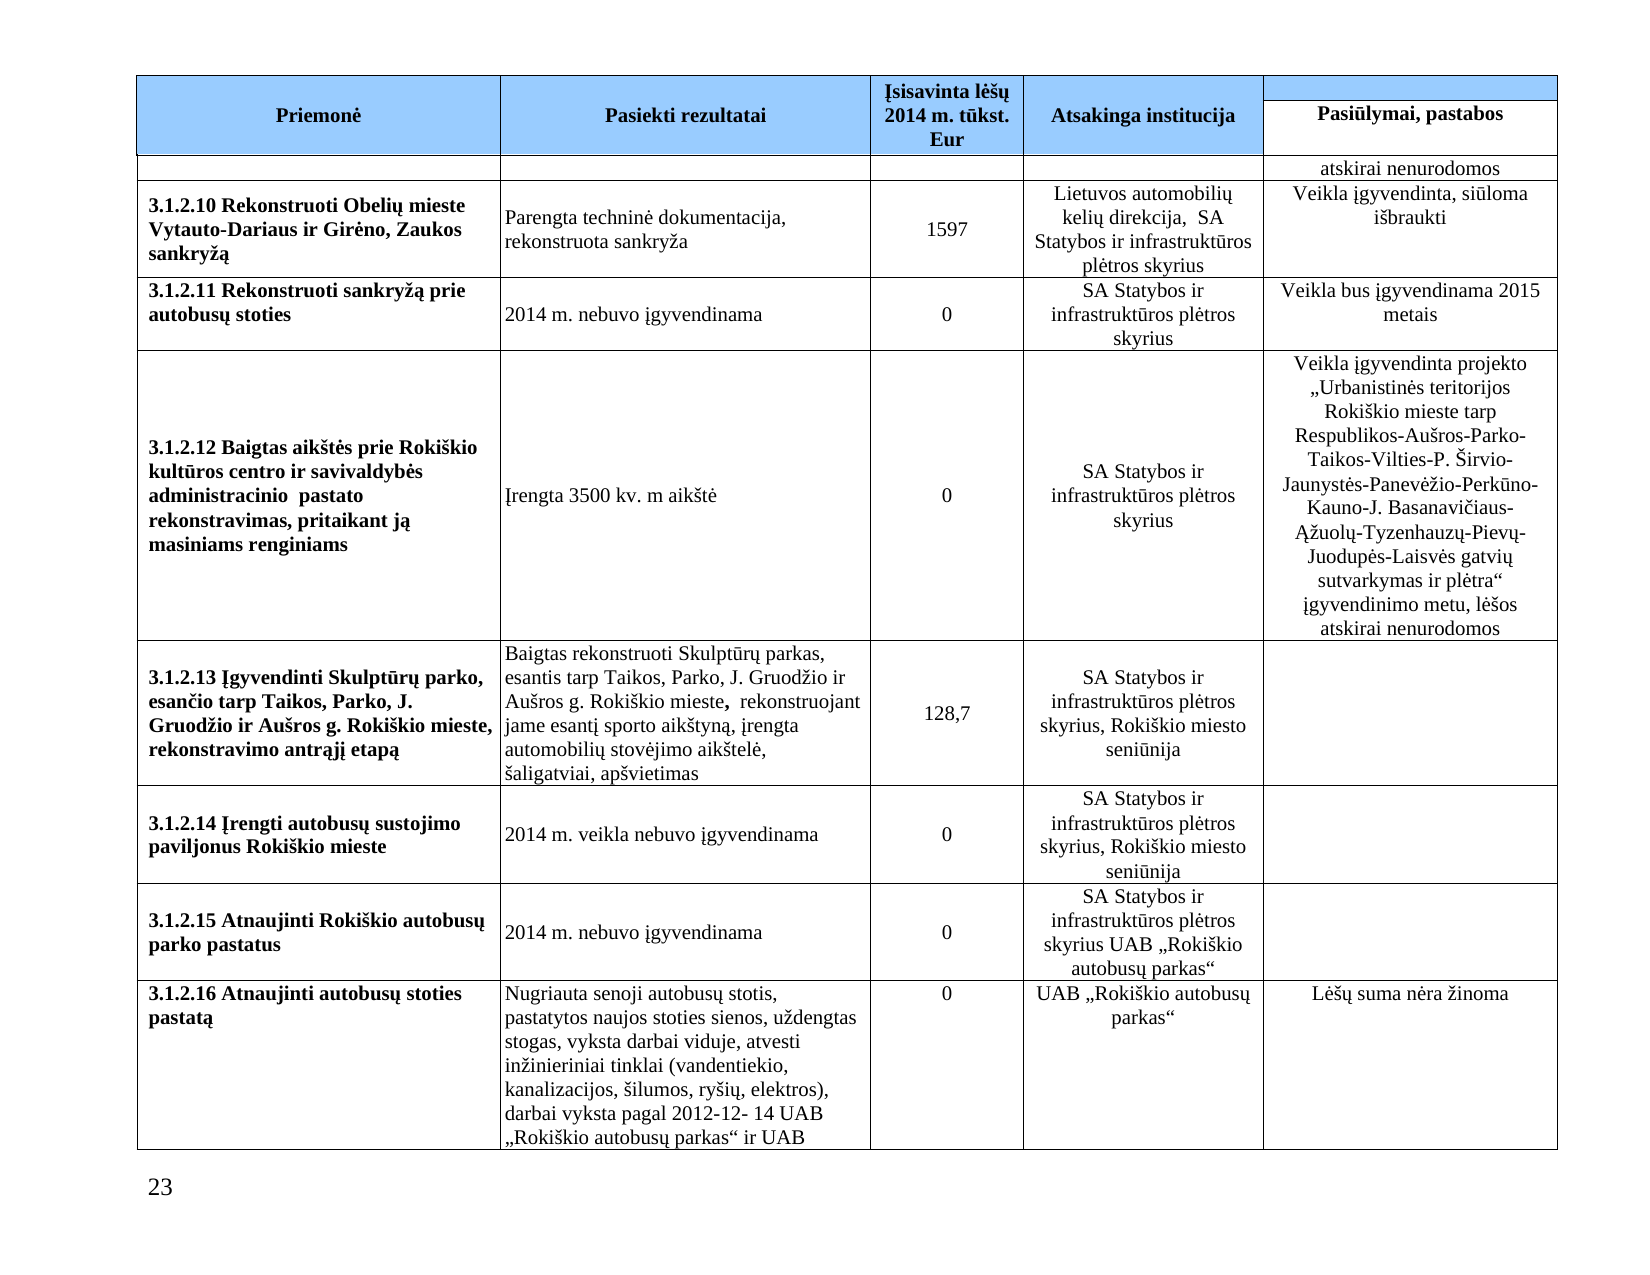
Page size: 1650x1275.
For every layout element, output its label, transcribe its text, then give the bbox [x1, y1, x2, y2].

table_cell 2014 m. nebuvo įgyvendinama [501, 278, 870, 350]
table_cell 128,7 [871, 641, 1023, 785]
table_cell Baigtas rekonstruoti Skulptūrų parkas, esantis tarp Taikos, Parko, J. Gruodžio ir Aušros g. Rokiškio mieste, rekonstruojant jame esantį sporto aikštyną, įrengta automobilių stovėjimo aikštelė, šaligatviai, apšvietimas [501, 641, 870, 785]
table_header Atsakinga institucija [1024, 76, 1263, 154]
table_cell 1597 [871, 181, 1023, 277]
table_cell SA Statybos ir infrastruktūros plėtros skyrius, Rokiškio miesto seniūnija [1024, 641, 1263, 785]
table_cell 0 [871, 351, 1023, 640]
table_cell 3.1.2.15 Atnaujinti Rokiškio autobusų parko pastatus [138, 884, 500, 980]
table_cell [1264, 156, 1557, 179]
table_cell 3.1.2.10 Rekonstruoti Obelių mieste Vytauto-Dariaus ir Girėno, Zaukos sankryžą [138, 181, 500, 277]
table_cell Veikla įgyvendinta, siūloma išbraukti [1264, 181, 1557, 277]
table_cell 2014 m. nebuvo įgyvendinama [501, 884, 870, 980]
table_cell 0 [871, 156, 1023, 179]
table_cell 0 [871, 786, 1023, 883]
table_cell [1264, 641, 1557, 785]
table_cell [138, 156, 500, 179]
table_cell 0 [871, 981, 1023, 1149]
table_cell 2014 m. veikla nebuvo įgyvendinama [501, 786, 870, 883]
table_cell Veikla bus įgyvendinama 2015 metais [1264, 278, 1557, 350]
table_cell UAB „Rokiškio autobusų parkas“ [1024, 981, 1263, 1149]
table_cell 0 [871, 278, 1023, 350]
table_cell SA Statybos ir infrastruktūros plėtros skyrius UAB „Rokiškio autobusų parkas“ [1024, 884, 1263, 980]
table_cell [501, 156, 870, 179]
table_header Pasiekti rezultatai [501, 76, 870, 154]
table_cell Lietuvos automobilių kelių direkcija, SA Statybos ir infrastruktūros plėtros skyrius [1024, 181, 1263, 277]
table_cell 3.1.2.11 Rekonstruoti sankryžą prie autobusų stoties [138, 278, 500, 350]
table_cell Lėšų suma nėra žinoma [1264, 981, 1557, 1149]
table_cell [1264, 786, 1557, 883]
table_cell 3.1.2.13 Įgyvendinti Skulptūrų parko, esančio tarp Taikos, Parko, J. Gruodžio ir Aušros g. Rokiškio mieste, rekonstravimo antrąjį etapą [138, 641, 500, 785]
table_cell [1264, 884, 1557, 980]
table_cell SA Statybos ir infrastruktūros plėtros skyrius [1024, 351, 1263, 640]
table_header [1264, 76, 1557, 100]
table_header Įsisavinta lėšų 2014 m. tūkst. Eur [871, 76, 1023, 154]
table_cell SA Statybos ir infrastruktūros plėtros skyrius, Rokiškio miesto seniūnija [1024, 786, 1263, 883]
table_cell 0 [871, 884, 1023, 980]
table_cell Įrengta 3500 kv. m aikštė [501, 351, 870, 640]
table_cell Parengta techninė dokumentacija, rekonstruota sankryža [501, 181, 870, 277]
table_cell 3.1.2.12 Baigtas aikštės prie Rokiškio kultūros centro ir savivaldybės administracinio pastato rekonstravimas, pritaikant ją masiniams renginiams [138, 351, 500, 640]
table_header Priemonė [137, 76, 500, 154]
table_cell SA Statybos ir infrastruktūros plėtros skyrius [1024, 278, 1263, 350]
table_cell Pasiūlymai, pastabos [1264, 101, 1557, 154]
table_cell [1024, 156, 1263, 179]
table_cell 3.1.2.14 Įrengti autobusų sustojimo paviljonus Rokiškio mieste [138, 786, 500, 883]
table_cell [138, 981, 500, 1149]
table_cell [501, 981, 870, 1149]
